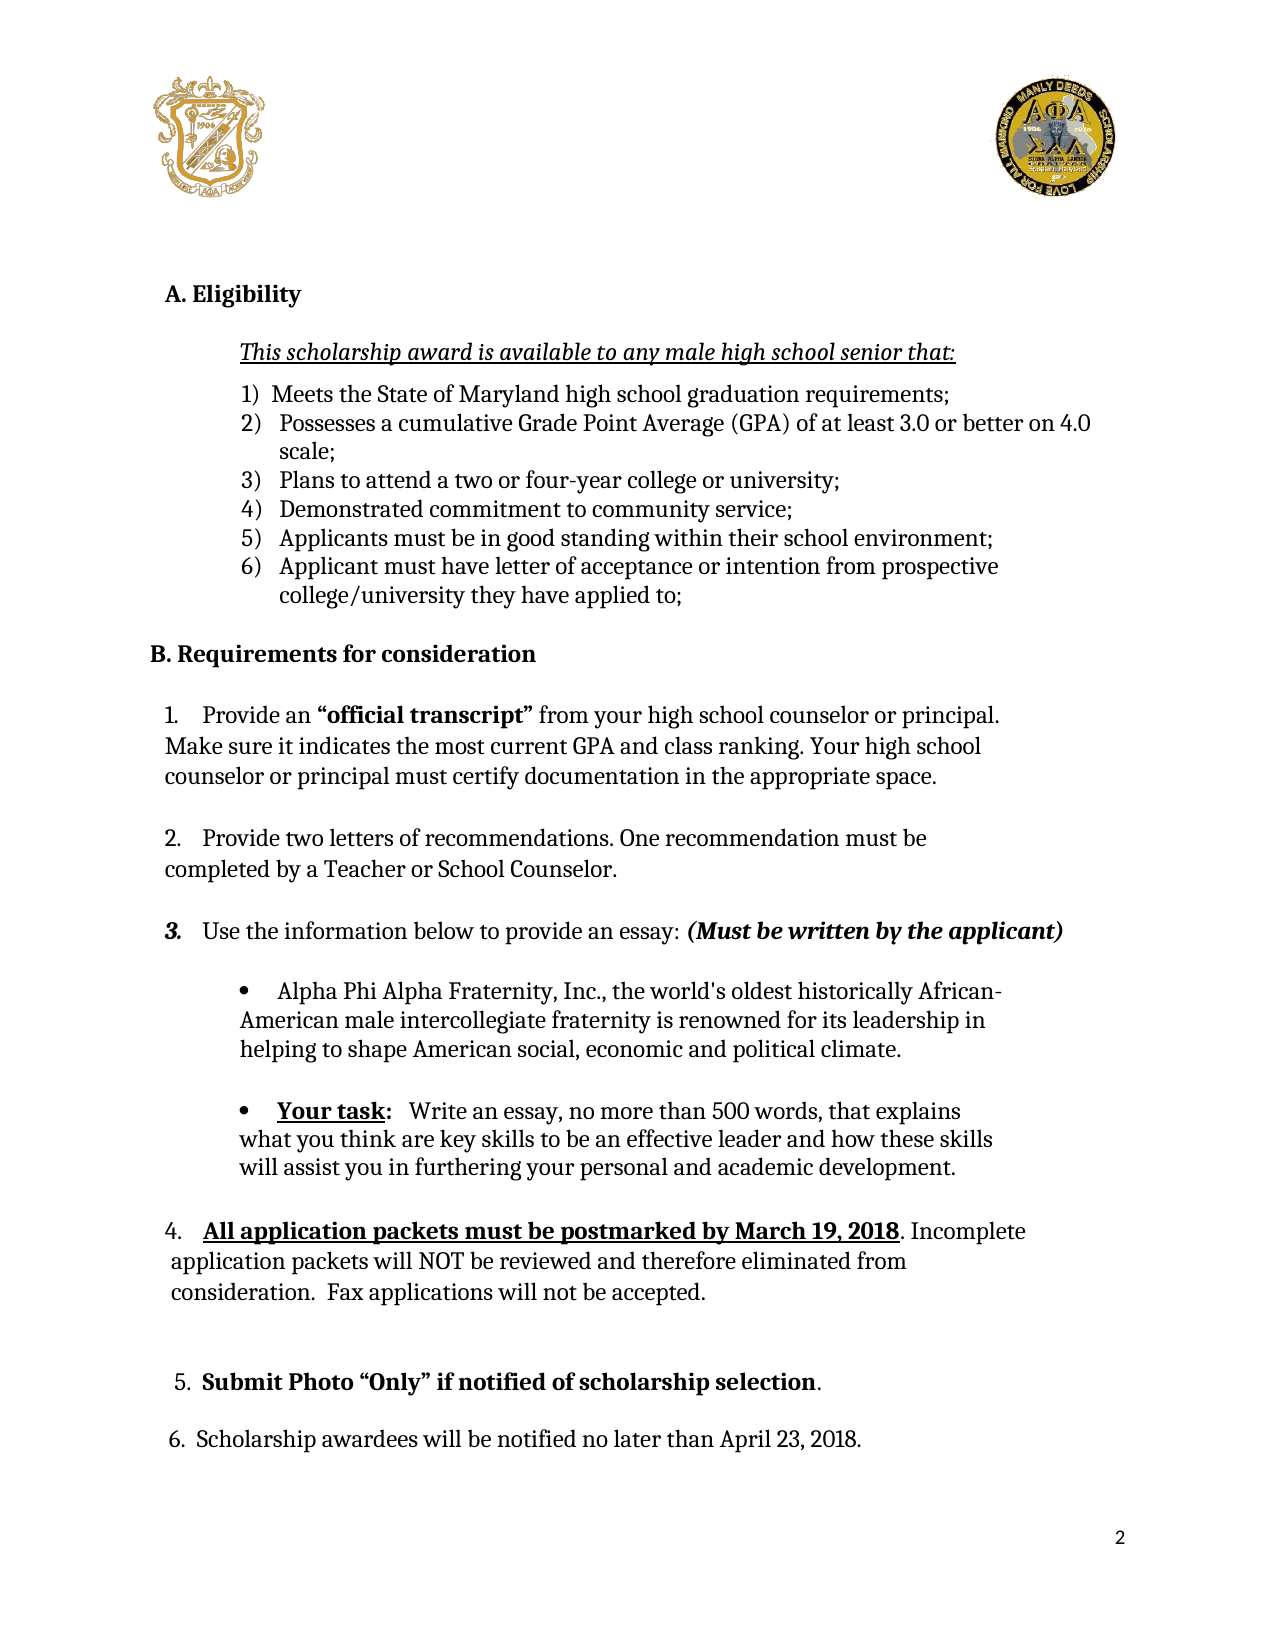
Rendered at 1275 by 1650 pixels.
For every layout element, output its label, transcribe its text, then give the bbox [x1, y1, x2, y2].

text 1) Meets the State of Maryland high school graduation requirements; [242, 379, 1125, 408]
text 5. Submit Photo “Only” if notified of scholarship selection. [169, 1367, 1125, 1396]
list All application packets must be postmarked by March 19, 2018. Incomplete application packets will NOT be reviewed and therefore eliminated from consideration. Fax applications will not be accepted. [164, 1217, 1046, 1306]
list Your task: Write an essay, no more than 500 words, that explains what you think are key skills to be an effective leader and how these skills will assist you in furthering your personal and academic development. [239, 1096, 1017, 1182]
list Plans to attend a two or four-year college or university; [241, 466, 1125, 495]
list Use the information below to provide an essay: (Must be written by the applicant) [164, 917, 1125, 946]
list Applicants must be in good standing within their school environment; [241, 523, 1125, 552]
list Provide two letters of recommendations. One recommendation must be completed by a Teacher or School Counselor. [164, 824, 998, 883]
list Alpha Phi Alpha Fraternity, Inc., the world's oldest historically African-American male intercollegiate fraternity is renowned for its leadership in helping to shape American social, economic and political climate. [239, 977, 1006, 1063]
picture [150, 75, 271, 204]
text This scholarship award is available to any male high school senior that: [239, 338, 1125, 367]
list Provide an “official transcript” from your high school counselor or principal. [164, 701, 1125, 730]
text B. Requirements for consideration [150, 640, 1125, 669]
text Make sure it indicates the most current GPA and class ranking. Your high school counselor or principal must certify documentation in the appropriate space. [164, 732, 1017, 791]
list Possesses a cumulative Grade Point Average (GPA) of at least 3.0 or better on 4.0 scale; [241, 408, 1125, 466]
text 6. Scholarship awardees will be notified no later than April 23, 2018. [169, 1425, 1125, 1454]
list Applicant must have letter of acceptance or intention from prospective college/university they have applied to; [241, 552, 1125, 610]
text A. Eligibility [164, 279, 1125, 308]
picture [990, 75, 1119, 204]
list Demonstrated commitment to community service; [241, 495, 1125, 523]
